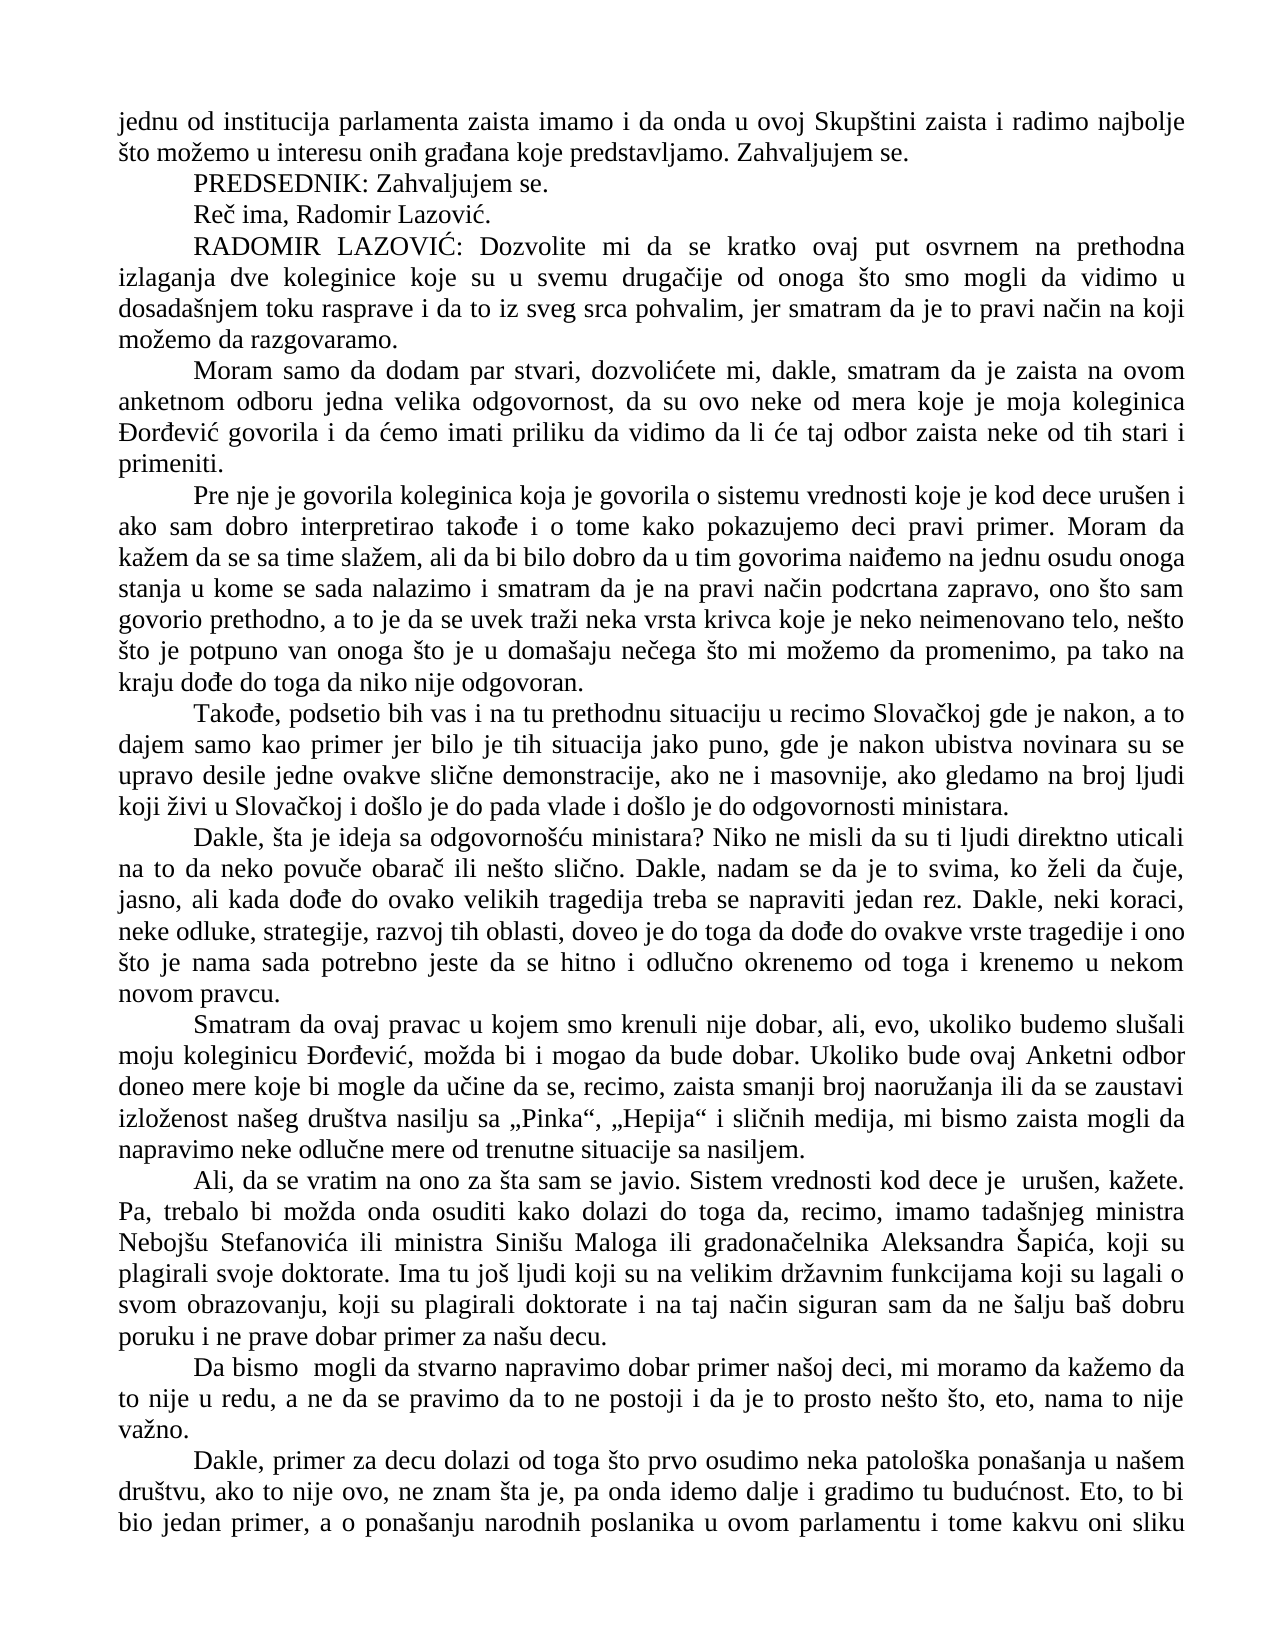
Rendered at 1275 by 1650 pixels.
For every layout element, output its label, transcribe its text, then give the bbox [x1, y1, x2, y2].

text PREDSEDNIK: Zahvaljujem se. [118, 167, 1186, 198]
text Takođe, podsetio bih vas i na tu prethodnu situaciju u recimo Slovačkoj gde je nakon, a to dajem samo kao primer jer bilo je tih situacija jako puno, gde je nakon ubistva novinara su se upravo desile jedne ovakve slične demonstracije, ako ne i masovnije, ako gledamo na broj ljudi koji živi u Slovačkoj i došlo je do pada vlade i došlo je do odgovornosti ministara. [118, 697, 1186, 821]
text Smatram da ovaj pravac u kojem smo krenuli nije dobar, ali, evo, ukoliko budemo slušali moju koleginicu Đorđević, možda bi i mogao da bude dobar. Ukoliko bude ovaj Anketni odbor doneo mere koje bi mogle da učine da se, recimo, zaista smanji broj naoružanja ili da se zaustavi izloženost našeg društva nasilju sa „Pinka“, „Hepija“ i sličnih medija, mi bismo zaista mogli da napravimo neke odlučne mere od trenutne situacije sa nasiljem. [118, 1008, 1186, 1164]
text Da bismo mogli da stvarno napravimo dobar primer našoj deci, mi moramo da kažemo da to nije u redu, a ne da se pravimo da to ne postoji i da je to prosto nešto što, eto, nama to nije važno. [118, 1351, 1186, 1444]
text Pre nje je govorila koleginica koja je govorila o sistemu vrednosti koje je kod dece urušen i ako sam dobro interpretirao takođe i o tome kako pokazujemo deci pravi primer. Moram da kažem da se sa time slažem, ali da bi bilo dobro da u tim govorima naiđemo na jednu osudu onoga stanja u kome se sada nalazimo i smatram da je na pravi način podcrtana zapravo, ono što sam govorio prethodno, a to je da se uvek traži neka vrsta krivca koje je neko neimenovano telo, nešto što je potpuno van onoga što je u domašaju nečega što mi možemo da promenimo, pa tako na kraju dođe do toga da niko nije odgovoran. [118, 479, 1186, 697]
text Dakle, šta je ideja sa odgovornošću ministara? Niko ne misli da su ti ljudi direktno uticali na to da neko povuče obarač ili nešto slično. Dakle, nadam se da je to svima, ko želi da čuje, jasno, ali kada dođe do ovako velikih tragedija treba se napraviti jedan rez. Dakle, neki koraci, neke odluke, strategije, razvoj tih oblasti, doveo je do toga da dođe do ovakve vrste tragedije i ono što je nama sada potrebno jeste da se hitno i odlučno okrenemo od toga i krenemo u nekom novom pravcu. [118, 821, 1186, 1008]
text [118, 1444, 1186, 1538]
text RADOMIR LAZOVIĆ: Dozvolite mi da se kratko ovaj put osvrnem na prethodna izlaganja dve koleginice koje su u svemu drugačije od onoga što smo mogli da vidimo u dosadašnjem toku rasprave i da to iz sveg srca pohvalim, jer smatram da je to pravi način na koji možemo da razgovaramo. [118, 229, 1186, 354]
text Reč ima, Radomir Lazović. [118, 198, 1186, 229]
text Ali, da se vratim na ono za šta sam se javio. Sistem vrednosti kod dece je urušen, kažete. Pa, trebalo bi možda onda osuditi kako dolazi do toga da, recimo, imamo tadašnjeg ministra Nebojšu Stefanovića ili ministra Sinišu Maloga ili gradonačelnika Aleksandra Šapića, koji su plagirali svoje doktorate. Ima tu još ljudi koji su na velikim državnim funkcijama koji su lagali o svom obrazovanju, koji su plagirali doktorate i na taj način siguran sam da ne šalju baš dobru poruku i ne prave dobar primer za našu decu. [118, 1164, 1186, 1351]
text Moram samo da dodam par stvari, dozvolićete mi, dakle, smatram da je zaista na ovom anketnom odboru jedna velika odgovornost, da su ovo neke od mera koje je moja koleginica Đorđević govorila i da ćemo imati priliku da vidimo da li će taj odbor zaista neke od tih stari i primeniti. [118, 354, 1186, 479]
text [118, 105, 1186, 167]
